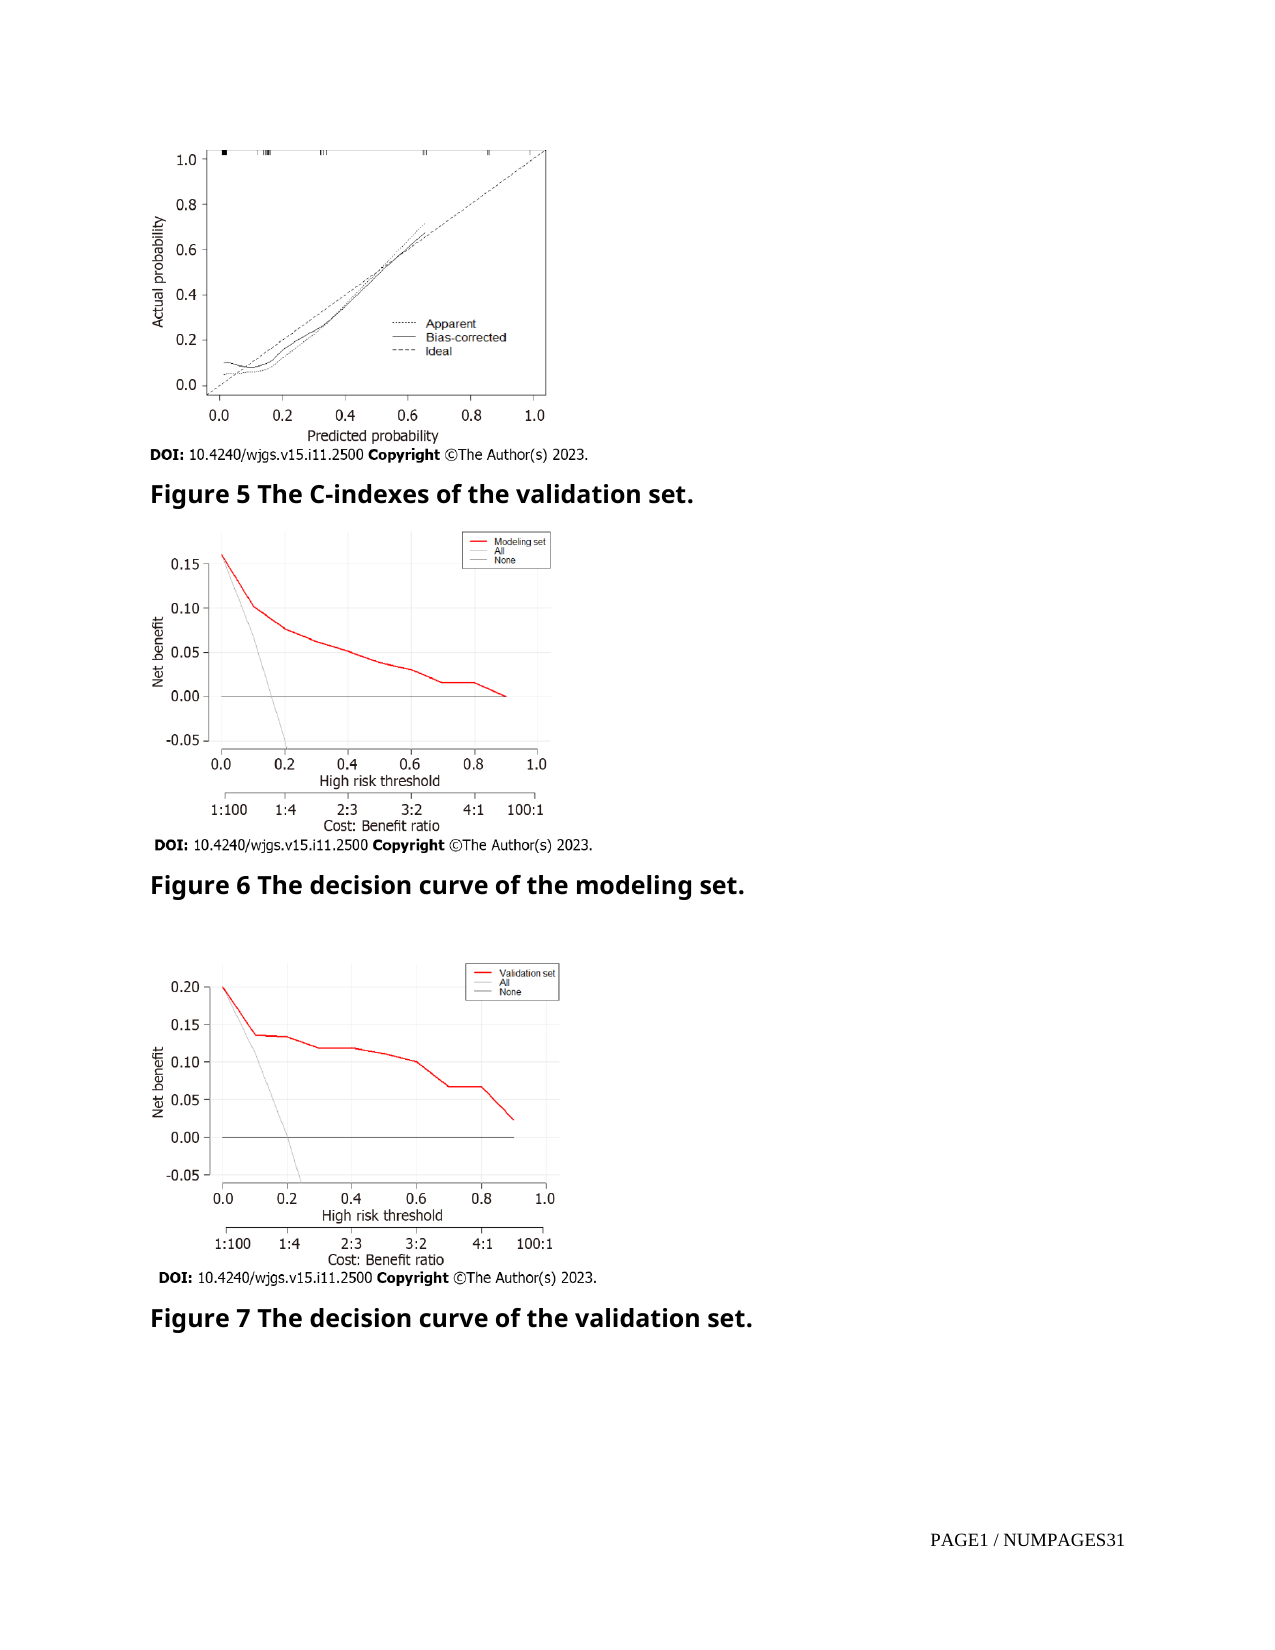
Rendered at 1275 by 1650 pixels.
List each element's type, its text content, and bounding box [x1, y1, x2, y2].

picture [150, 961, 603, 1287]
text Figure 6 The decision curve of the modeling set. [150, 867, 1125, 901]
text Figure 7 The decision curve of the validation set. [150, 1301, 1125, 1335]
picture [150, 527, 598, 853]
text Figure 5 The C-indexes of the validation set. [150, 477, 1125, 511]
picture [150, 150, 593, 463]
